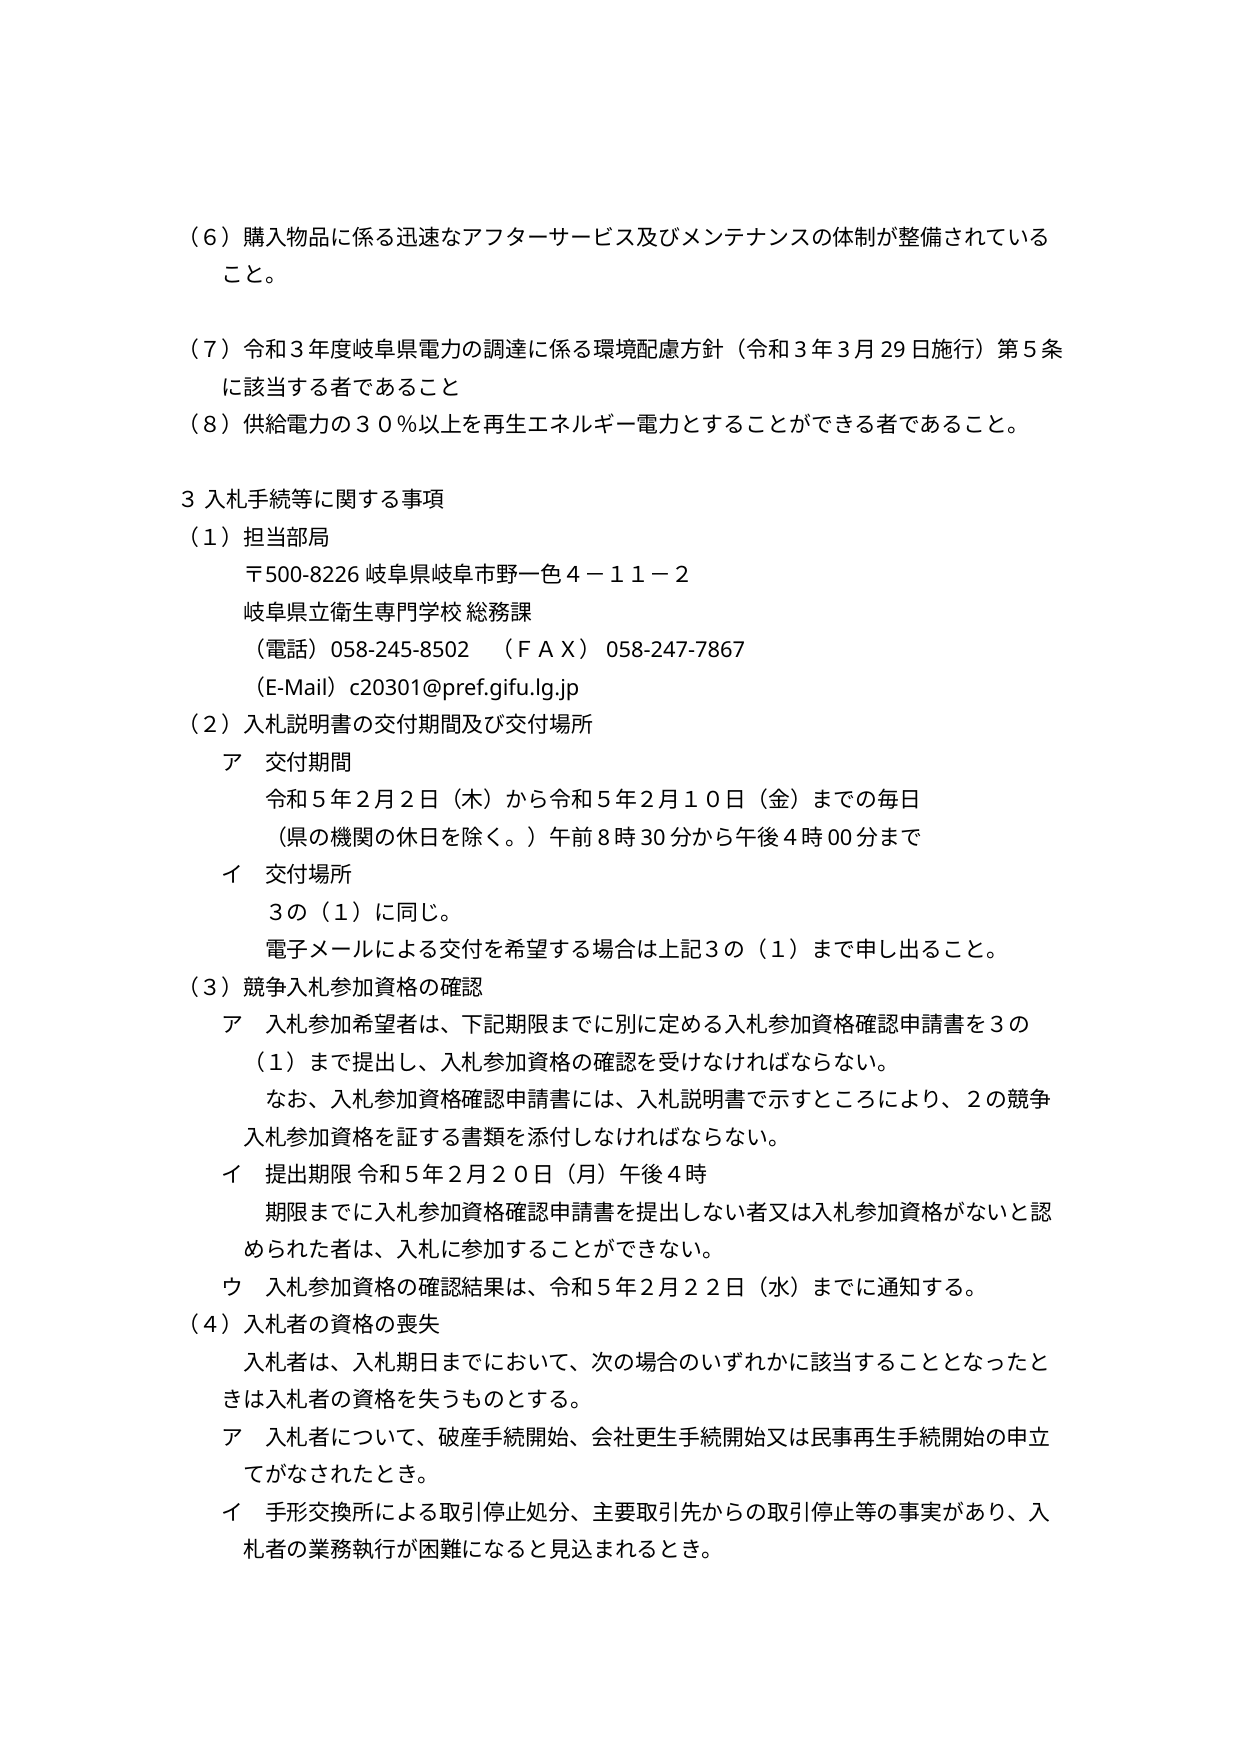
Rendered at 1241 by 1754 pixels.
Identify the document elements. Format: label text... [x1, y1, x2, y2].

text められた者は、入札に参加することができない。 [177, 1229, 1063, 1267]
text こと。 [177, 254, 1063, 292]
text ３ 入札手続等に関する事項 [177, 479, 1063, 517]
text （１）担当部局 [177, 517, 1063, 554]
text きは入札者の資格を失うものとする。 [177, 1379, 1063, 1417]
text （７）令和３年度岐阜県電力の調達に係る環境配慮方針（令和3年3月29日施行）第５条 [177, 329, 1063, 367]
text （４）入札者の資格の喪失 [177, 1304, 1063, 1342]
text （８）供給電力の３０％以上を再生エネルギー電力とすることができる者であること。 [177, 404, 1063, 442]
text 入札参加資格を証する書類を添付しなければならない。 [177, 1117, 1063, 1154]
text ３の（１）に同じ。 [177, 892, 1063, 929]
text なお、入札参加資格確認申請書には、入札説明書で示すところにより、２の競争 [177, 1079, 1063, 1117]
text ア 交付期間 [177, 742, 1063, 779]
text 入札者は、入札期日までにおいて、次の場合のいずれかに該当することとなったと [177, 1342, 1063, 1379]
text ア 入札者について、破産手続開始、会社更生手続開始又は民事再生手続開始の申立 [177, 1417, 1063, 1454]
text 札者の業務執行が困難になると見込まれるとき。 [177, 1529, 1063, 1567]
text （６）購入物品に係る迅速なアフターサービス及びメンテナンスの体制が整備されている [177, 217, 1063, 254]
text 期限までに入札参加資格確認申請書を提出しない者又は入札参加資格がないと認 [177, 1192, 1063, 1229]
text （電話）058-245-8502 （ＦＡＸ） 058-247-7867 [177, 629, 1063, 667]
text （E-Mail）c20301@pref.gifu.lg.jp [177, 667, 1063, 704]
text 電子メールによる交付を希望する場合は上記３の（１）まで申し出ること。 [177, 929, 1063, 967]
text 岐阜県立衛生専門学校 総務課 [177, 592, 1063, 629]
text イ 手形交換所による取引停止処分、主要取引先からの取引停止等の事実があり、入 [177, 1492, 1063, 1529]
text イ 提出期限 令和５年２月２０日（月）午後４時 [177, 1154, 1063, 1192]
text イ 交付場所 [177, 854, 1063, 892]
text （３）競争入札参加資格の確認 [177, 967, 1063, 1004]
text （県の機関の休日を除く。）午前8時30分から午後４時00分まで [177, 817, 1063, 854]
text てがなされたとき。 [177, 1454, 1063, 1492]
text 令和５年２月２日（木）から令和５年２月１０日（金）までの毎日 [177, 779, 1063, 817]
text （２）入札説明書の交付期間及び交付場所 [177, 704, 1063, 742]
text ア 入札参加希望者は、下記期限までに別に定める入札参加資格確認申請書を３の [177, 1004, 1063, 1042]
text ウ 入札参加資格の確認結果は、令和５年２月２２日（水）までに通知する。 [177, 1267, 1063, 1304]
text 〒500-8226 岐阜県岐阜市野一色４－１１－２ [177, 554, 1063, 592]
text に該当する者であること [177, 367, 1063, 404]
text （１）まで提出し、入札参加資格の確認を受けなければならない。 [177, 1042, 1063, 1079]
